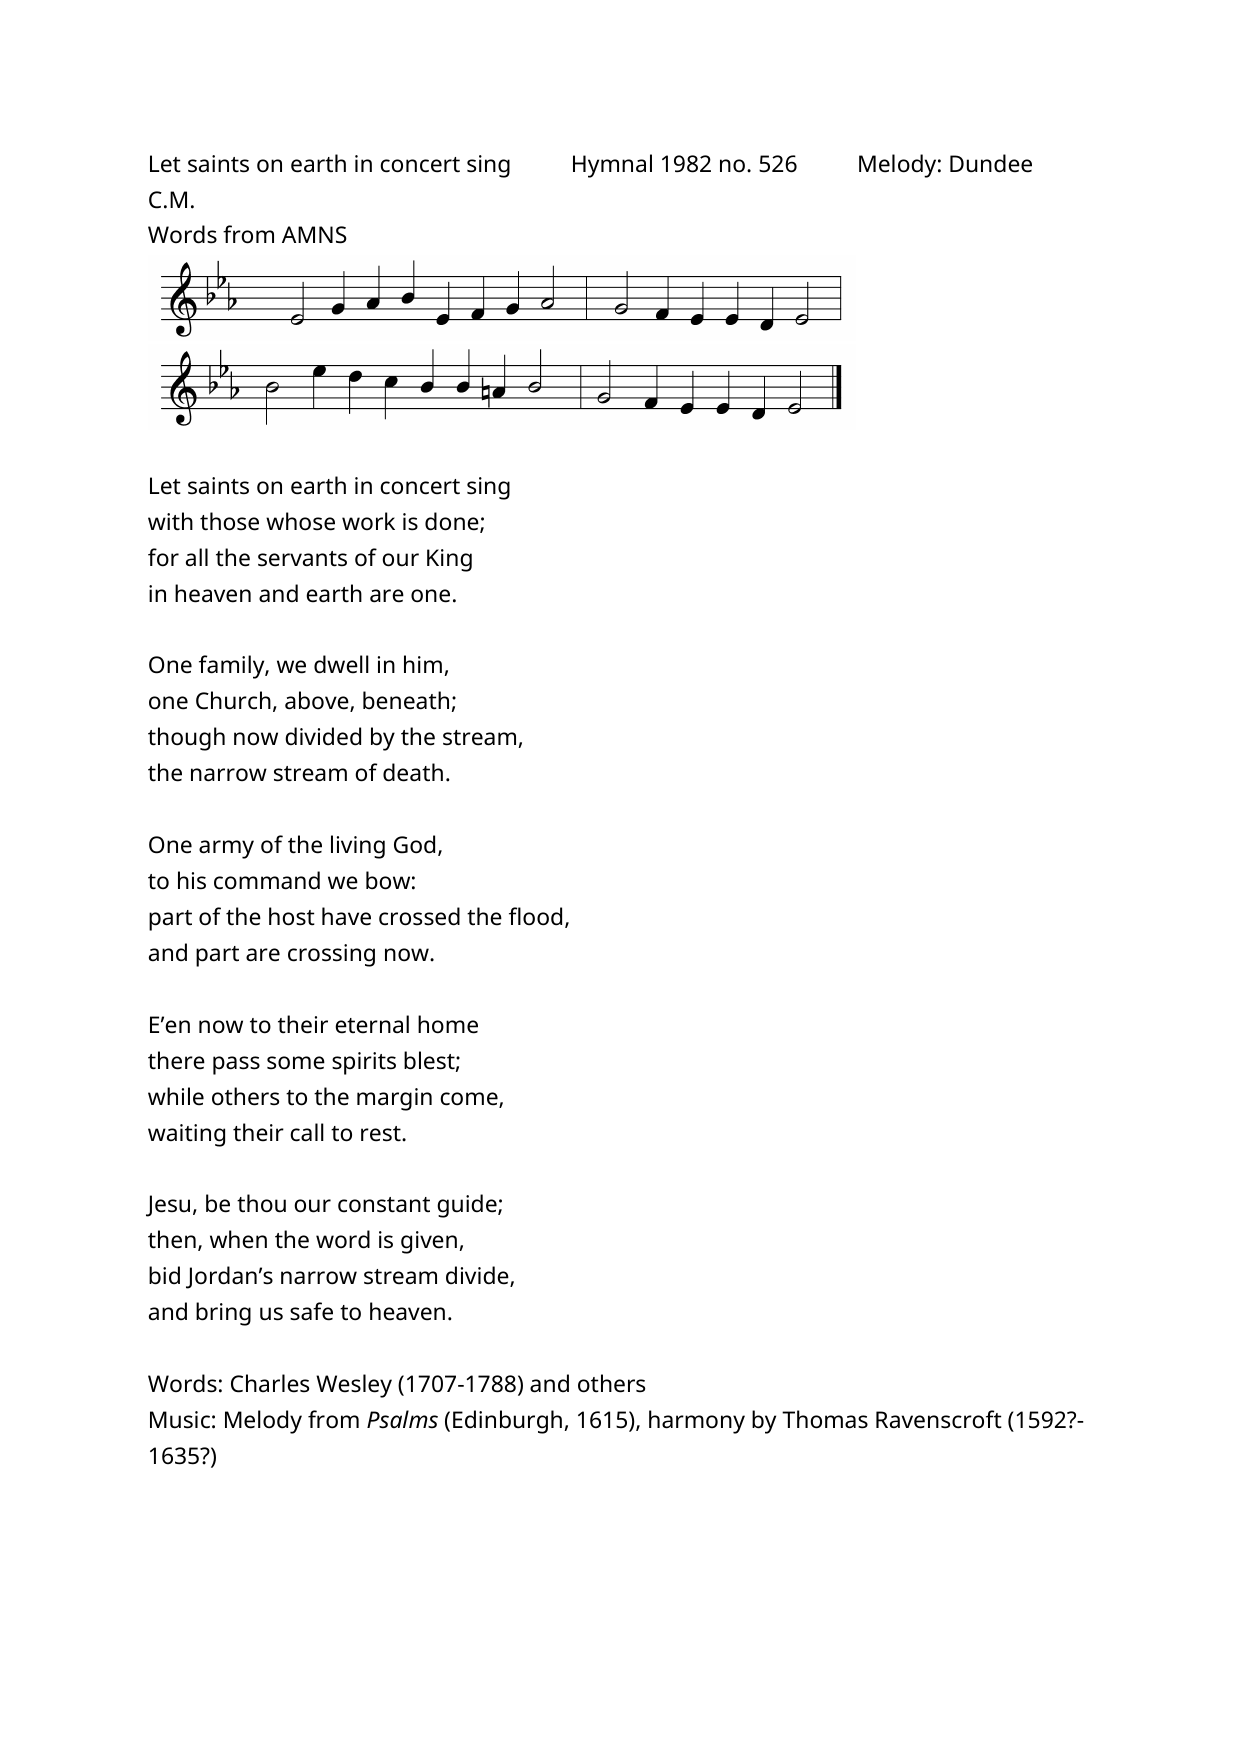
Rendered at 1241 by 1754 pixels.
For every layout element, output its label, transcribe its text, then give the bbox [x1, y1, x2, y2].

text Words from AMNS [148, 219, 1093, 251]
text Let saints on earth in concert sing Hymnal 1982 no. 526 Melody: Dundee C.M. [148, 148, 1093, 215]
text Music: Melody from Psalms (Edinburgh, 1615), harmony by Thomas Ravenscroft (1592?-1635?) [148, 1404, 1093, 1471]
text Words: Charles Wesley (1707-1788) and others [148, 1368, 1093, 1399]
picture [147, 344, 857, 430]
text One family, we dwell in him, one Church, above, beneath; though now divided by the stream, the narrow stream of death. [148, 649, 1093, 788]
text Let saints on earth in concert sing with those whose work is done; for all the servants of our King in heaven and earth are one. [148, 470, 1093, 609]
text Jesu, be thou our constant guide; then, when the word is given, bid Jordan’s narrow stream divide, and bring us safe to heaven. [148, 1188, 1093, 1327]
text One army of the living God, to his command we bow: part of the host have crossed the flood, and part are crossing now. [148, 829, 1093, 968]
text E’en now to their eternal home there pass some spirits blest; while others to the margin come, waiting their call to rest. [148, 1009, 1093, 1148]
picture [147, 255, 857, 341]
